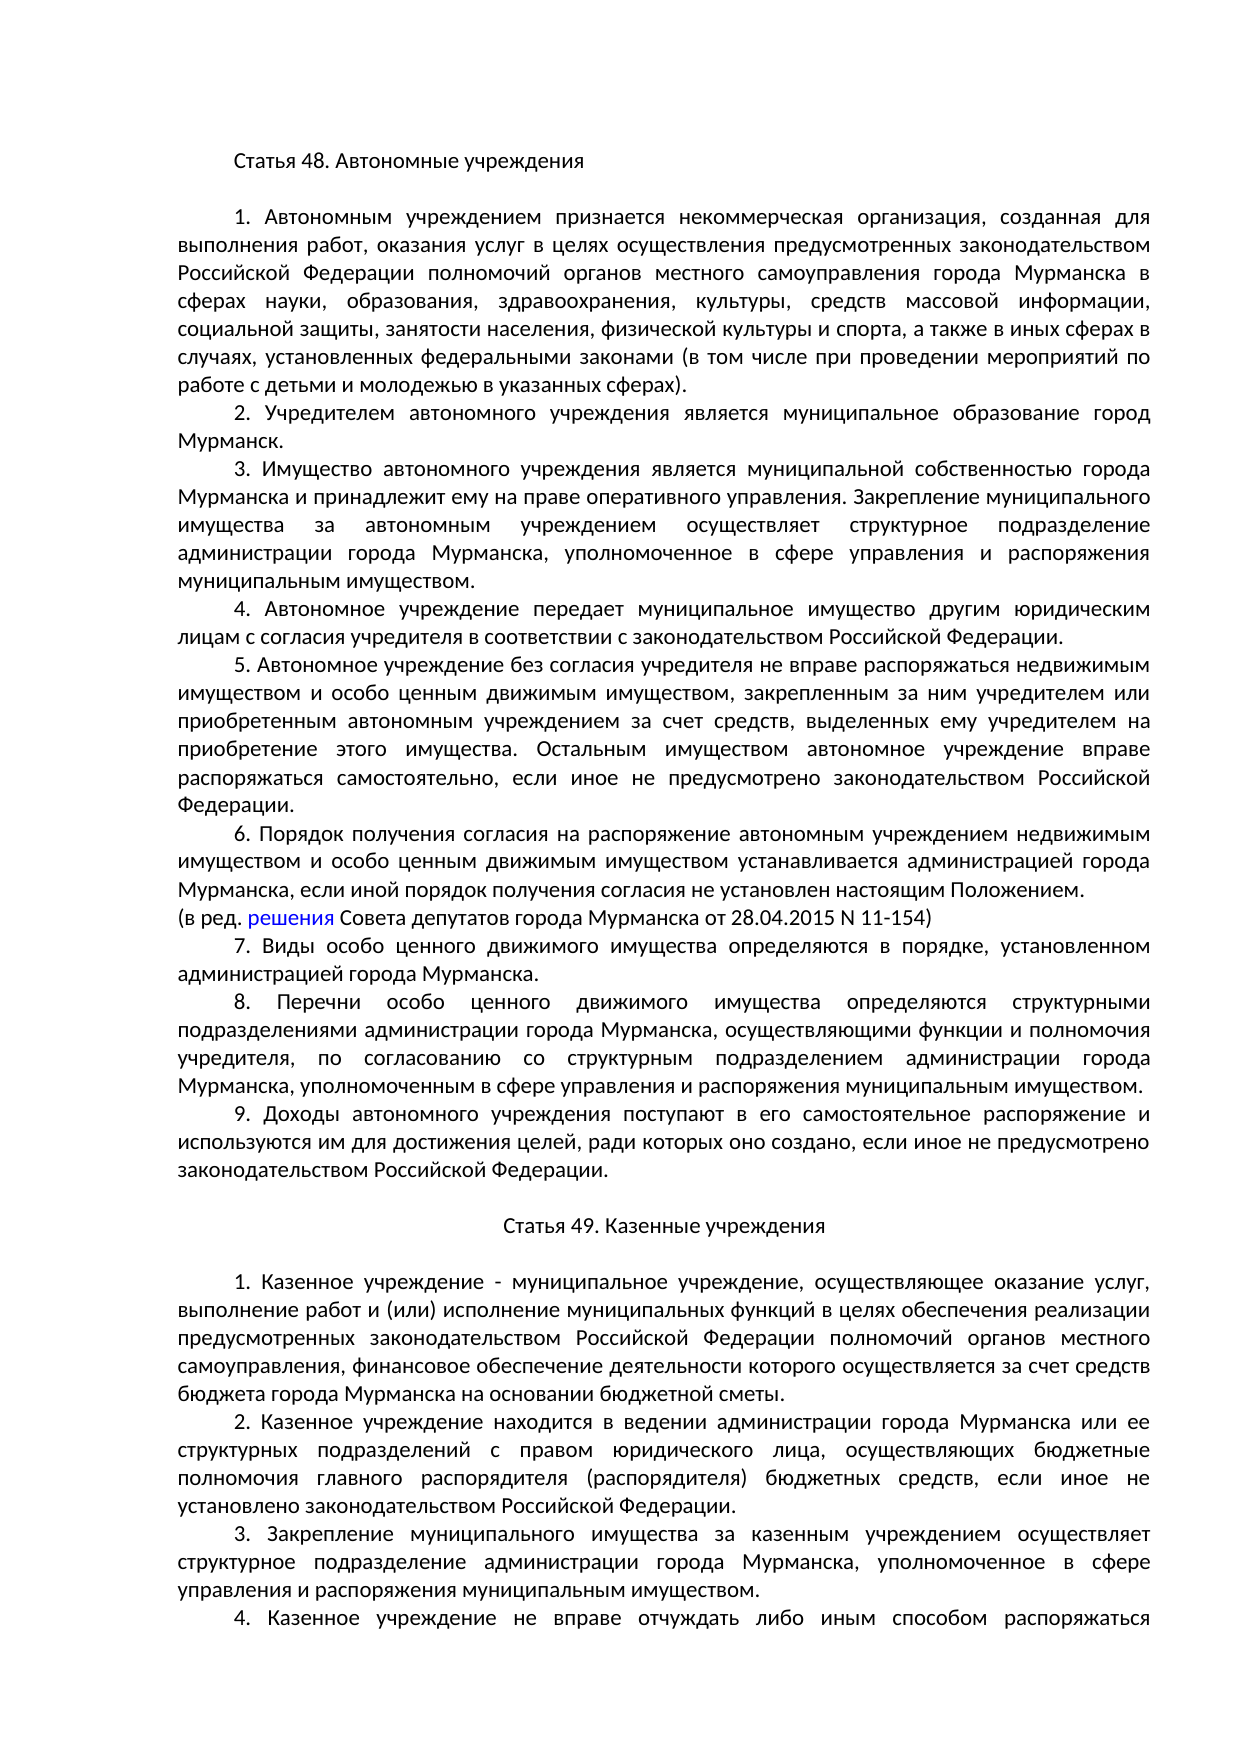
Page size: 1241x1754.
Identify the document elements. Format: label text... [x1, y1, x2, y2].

text 8. Перечни особо ценного движимого имущества определяются структурными подразделениями администрации города Мурманска, осуществляющими функции и полномочия учредителя, по согласованию со структурным подразделением администрации города Мурманска, уполномоченным в сфере управления и распоряжения муниципальным имуществом. [177, 987, 1152, 1099]
text (в ред. решения Совета депутатов города Мурманска от 28.04.2015 N 11-154) [177, 903, 1152, 931]
text 1. Казенное учреждение - муниципальное учреждение, осуществляющее оказание услуг, выполнение работ и (или) исполнение муниципальных функций в целях обеспечения реализации предусмотренных законодательством Российской Федерации полномочий органов местного самоуправления, финансовое обеспечение деятельности которого осуществляется за счет средств бюджета города Мурманска на основании бюджетной сметы. [177, 1267, 1152, 1407]
text 1. Автономным учреждением признается некоммерческая организация, созданная для выполнения работ, оказания услуг в целях осуществления предусмотренных законодательством Российской Федерации полномочий органов местного самоуправления города Мурманска в сферах науки, образования, здравоохранения, культуры, средств массовой информации, социальной защиты, занятости населения, физической культуры и спорта, а также в иных сферах в случаях, установленных федеральными законами (в том числе при проведении мероприятий по работе с детьми и молодежью в указанных сферах). [177, 202, 1152, 398]
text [177, 1603, 1152, 1631]
text Статья 48. Автономные учреждения [177, 146, 1152, 174]
text 7. Виды особо ценного движимого имущества определяются в порядке, установленном администрацией города Мурманска. [177, 931, 1152, 987]
text 9. Доходы автономного учреждения поступают в его самостоятельное распоряжение и используются им для достижения целей, ради которых оно создано, если иное не предусмотрено законодательством Российской Федерации. [177, 1099, 1152, 1183]
text 2. Учредителем автономного учреждения является муниципальное образование город Мурманск. [177, 398, 1152, 454]
text 3. Закрепление муниципального имущества за казенным учреждением осуществляет структурное подразделение администрации города Мурманска, уполномоченное в сфере управления и распоряжения муниципальным имуществом. [177, 1519, 1152, 1603]
text Статья 49. Казенные учреждения [177, 1211, 1152, 1239]
text 5. Автономное учреждение без согласия учредителя не вправе распоряжаться недвижимым имуществом и особо ценным движимым имуществом, закрепленным за ним учредителем или приобретенным автономным учреждением за счет средств, выделенных ему учредителем на приобретение этого имущества. Остальным имуществом автономное учреждение вправе распоряжаться самостоятельно, если иное не предусмотрено законодательством Российской Федерации. [177, 651, 1152, 819]
text 6. Порядок получения согласия на распоряжение автономным учреждением недвижимым имуществом и особо ценным движимым имуществом устанавливается администрацией города Мурманска, если иной порядок получения согласия не установлен настоящим Положением. [177, 819, 1152, 903]
text 2. Казенное учреждение находится в ведении администрации города Мурманска или ее структурных подразделений с правом юридического лица, осуществляющих бюджетные полномочия главного распорядителя (распорядителя) бюджетных средств, если иное не установлено законодательством Российской Федерации. [177, 1407, 1152, 1519]
text 4. Автономное учреждение передает муниципальное имущество другим юридическим лицам с согласия учредителя в соответствии с законодательством Российской Федерации. [177, 594, 1152, 651]
text 3. Имущество автономного учреждения является муниципальной собственностью города Мурманска и принадлежит ему на праве оперативного управления. Закрепление муниципального имущества за автономным учреждением осуществляет структурное подразделение администрации города Мурманска, уполномоченное в сфере управления и распоряжения муниципальным имуществом. [177, 454, 1152, 594]
